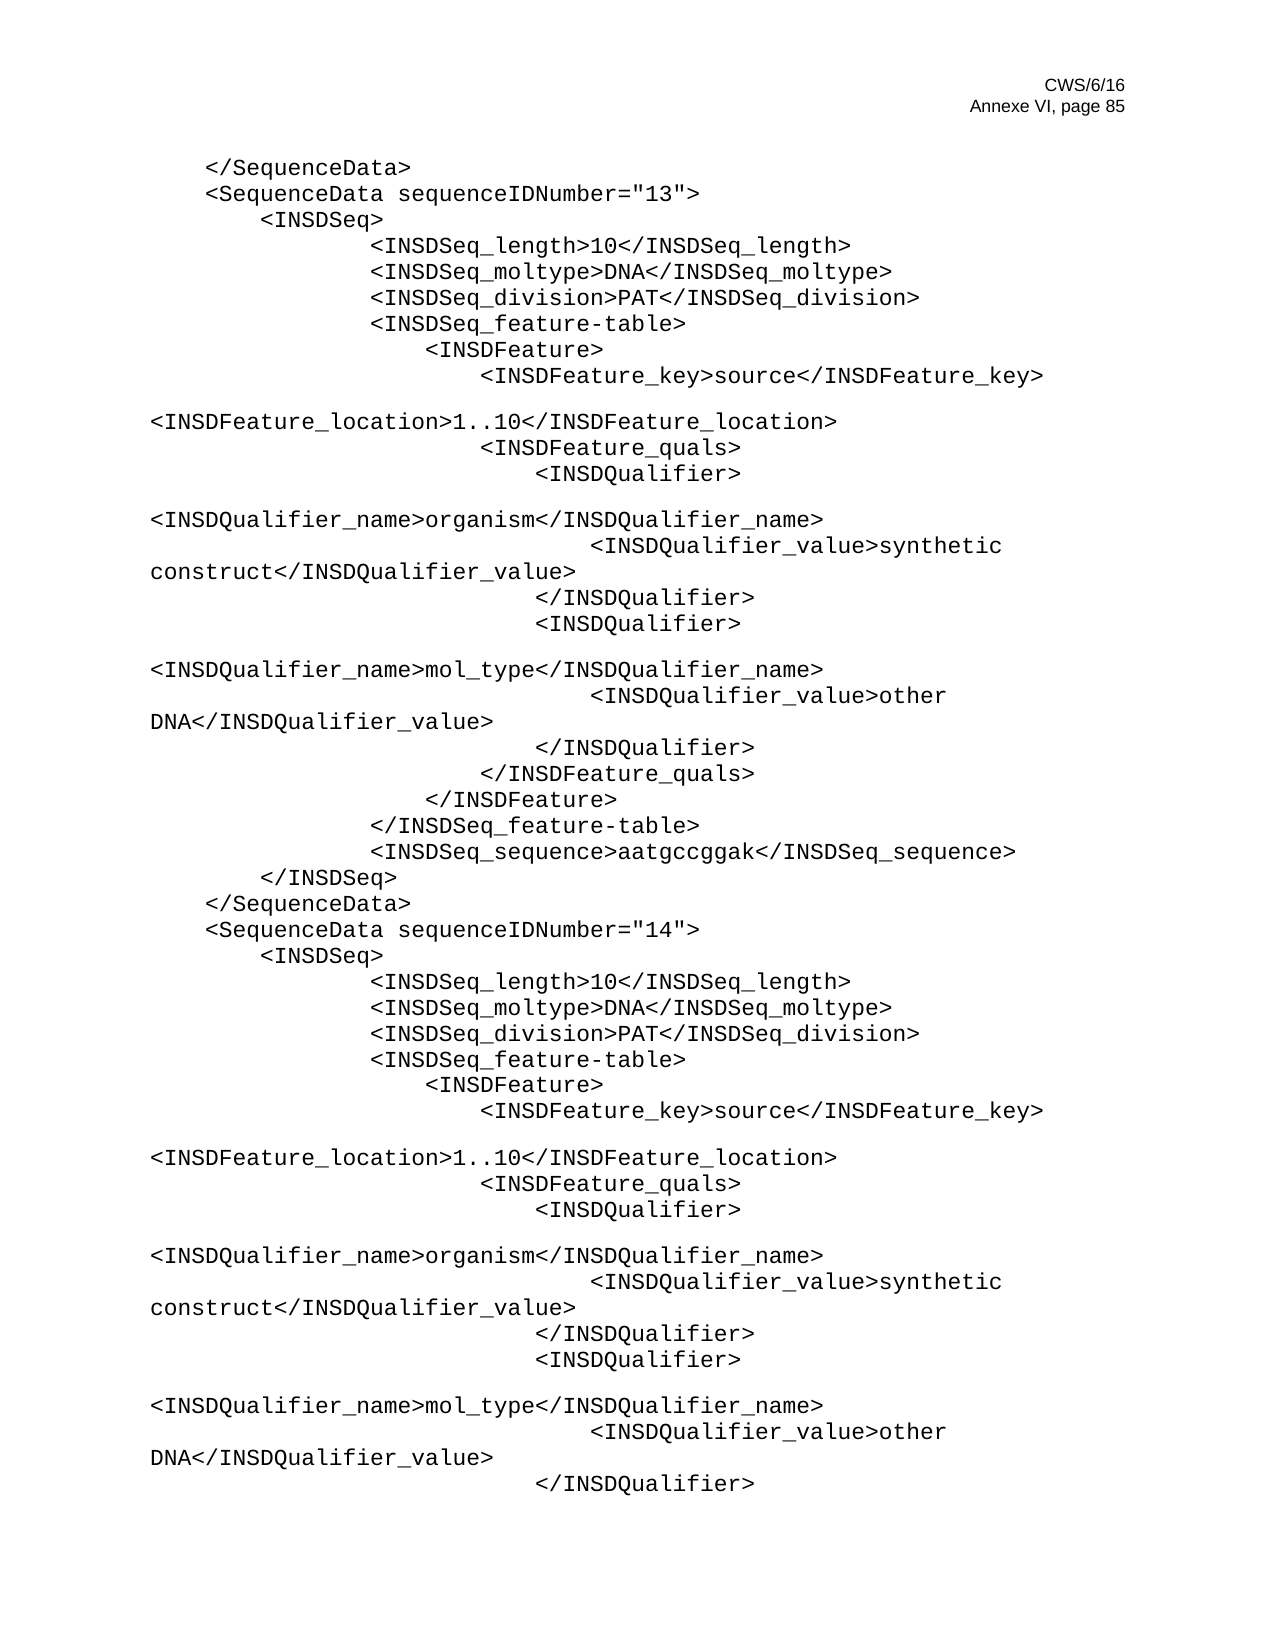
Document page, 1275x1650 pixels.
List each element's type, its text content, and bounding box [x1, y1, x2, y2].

text <INSDQualifier_value>other DNA</INSDQualifier_value> [150, 685, 1125, 737]
text <INSDFeature> [150, 1074, 1125, 1100]
text </INSDQualifier> [150, 1322, 1125, 1348]
text </INSDSeq> [150, 866, 1125, 892]
text <INSDQualifier_name>mol_type</INSDQualifier_name> [150, 1374, 1125, 1420]
text <INSDQualifier_value>other DNA</INSDQualifier_value> [150, 1420, 1125, 1472]
text <INSDQualifier> [150, 462, 1125, 488]
text <SequenceData sequenceIDNumber="13"> [150, 183, 1125, 208]
text <INSDQualifier> [150, 612, 1125, 638]
text <INSDQualifier_name>mol_type</INSDQualifier_name> [150, 638, 1125, 685]
text <INSDFeature_key>source</INSDFeature_key> [150, 1100, 1125, 1126]
text </INSDFeature_quals> [150, 763, 1125, 788]
text <INSDSeq_moltype>DNA</INSDSeq_moltype> [150, 260, 1125, 286]
text <INSDSeq_moltype>DNA</INSDSeq_moltype> [150, 996, 1125, 1022]
text <INSDFeature_quals> [150, 1172, 1125, 1198]
text <INSDQualifier_value>synthetic construct</INSDQualifier_value> [150, 535, 1125, 587]
text </INSDQualifier> [150, 587, 1125, 612]
text <INSDFeature> [150, 338, 1125, 364]
text </INSDQualifier> [150, 1472, 1125, 1498]
text <INSDSeq> [150, 208, 1125, 234]
text <INSDSeq> [150, 944, 1125, 970]
text <SequenceData sequenceIDNumber="14"> [150, 918, 1125, 944]
text </INSDQualifier> [150, 737, 1125, 763]
text <INSDSeq_feature-table> [150, 1048, 1125, 1074]
text <INSDFeature_location>1..10</INSDFeature_location> [150, 390, 1125, 436]
text <INSDSeq_division>PAT</INSDSeq_division> [150, 1022, 1125, 1048]
text </SequenceData> [150, 892, 1125, 918]
text <INSDSeq_length>10</INSDSeq_length> [150, 970, 1125, 996]
text </SequenceData> [150, 157, 1125, 183]
text </INSDFeature> [150, 788, 1125, 814]
text <INSDQualifier_name>organism</INSDQualifier_name> [150, 1224, 1125, 1270]
text <INSDQualifier_value>synthetic construct</INSDQualifier_value> [150, 1270, 1125, 1322]
text <INSDSeq_length>10</INSDSeq_length> [150, 234, 1125, 260]
text <INSDSeq_division>PAT</INSDSeq_division> [150, 286, 1125, 312]
text <INSDQualifier> [150, 1348, 1125, 1374]
text <INSDSeq_feature-table> [150, 312, 1125, 338]
text <INSDQualifier_name>organism</INSDQualifier_name> [150, 488, 1125, 535]
text </INSDSeq_feature-table> [150, 814, 1125, 840]
text <INSDFeature_key>source</INSDFeature_key> [150, 364, 1125, 390]
text <INSDSeq_sequence>aatgccggak</INSDSeq_sequence> [150, 840, 1125, 866]
text <INSDFeature_location>1..10</INSDFeature_location> [150, 1126, 1125, 1172]
text <INSDFeature_quals> [150, 436, 1125, 462]
text <INSDQualifier> [150, 1198, 1125, 1224]
